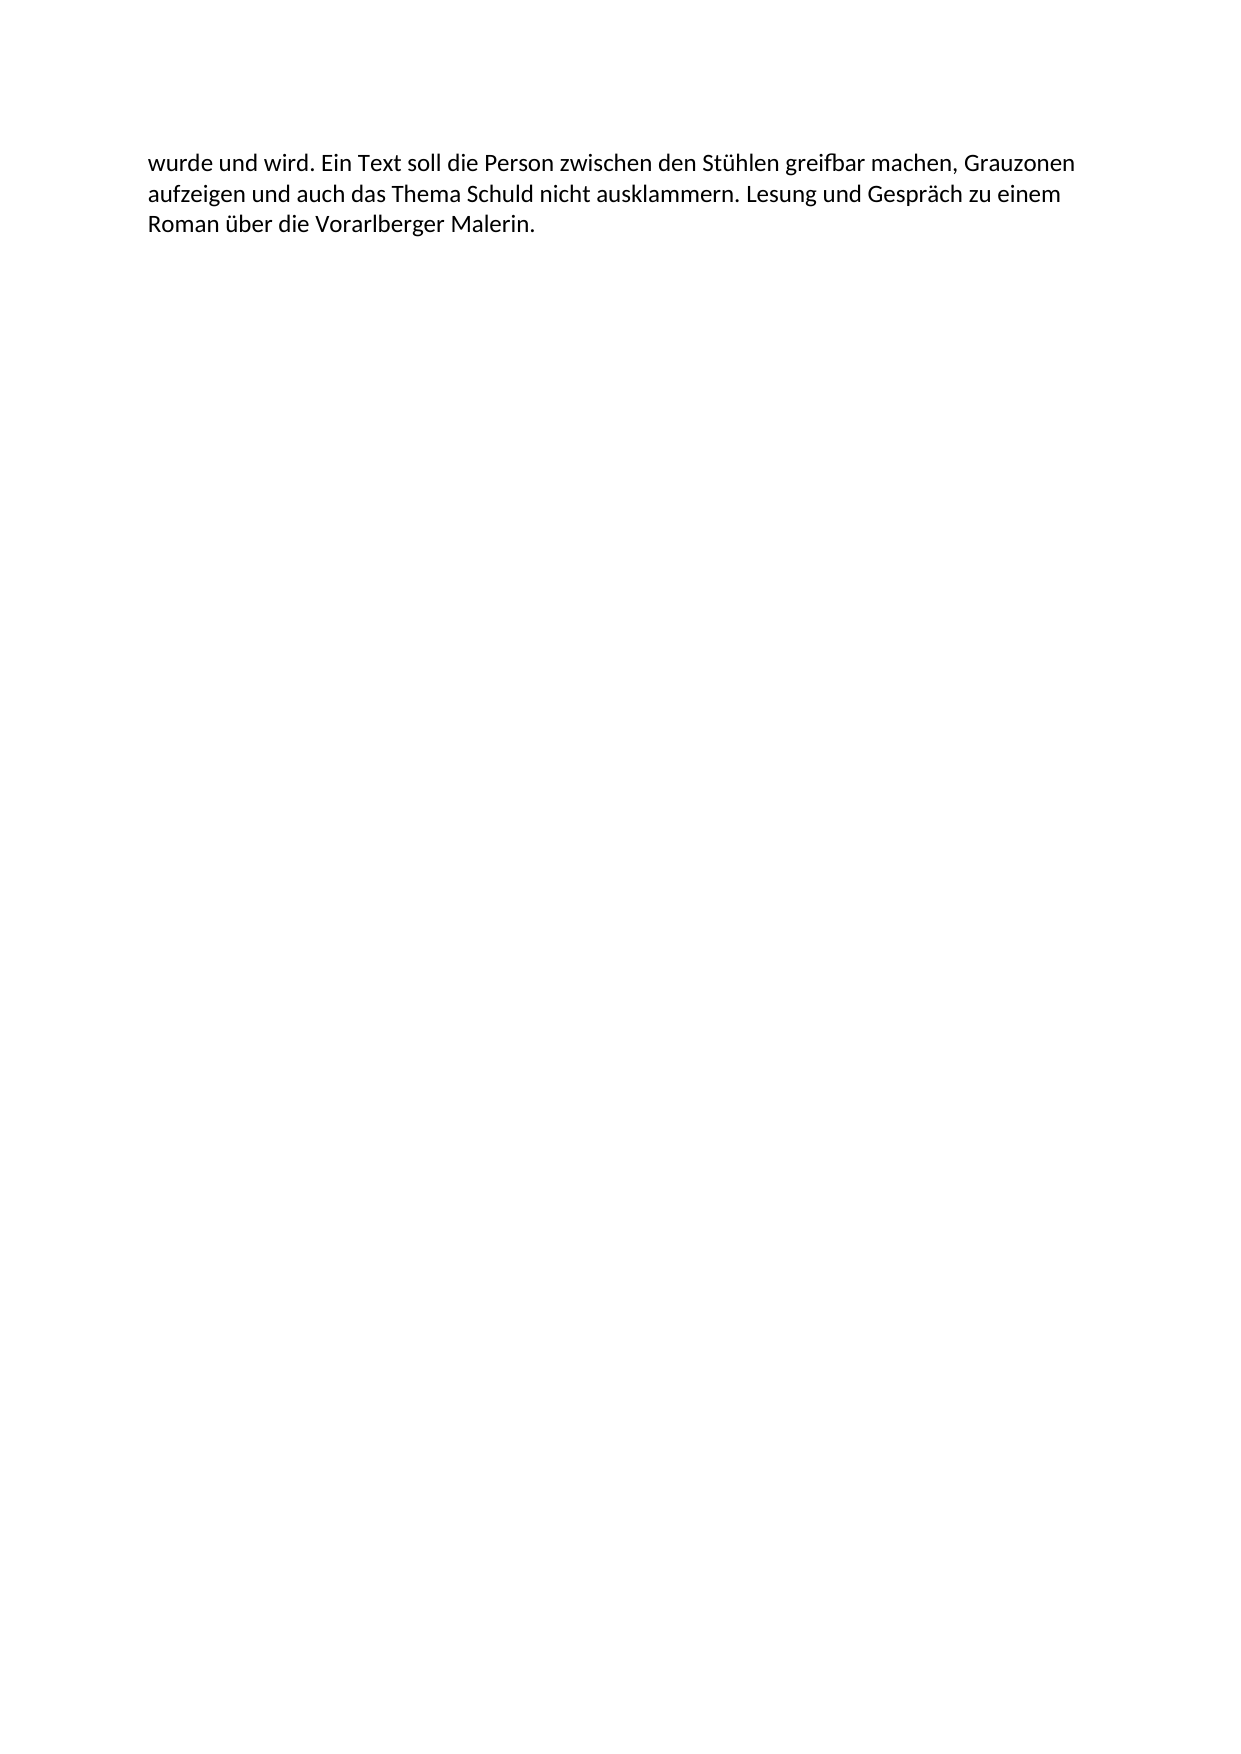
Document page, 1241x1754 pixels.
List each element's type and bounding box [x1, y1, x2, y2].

text [148, 148, 1093, 239]
